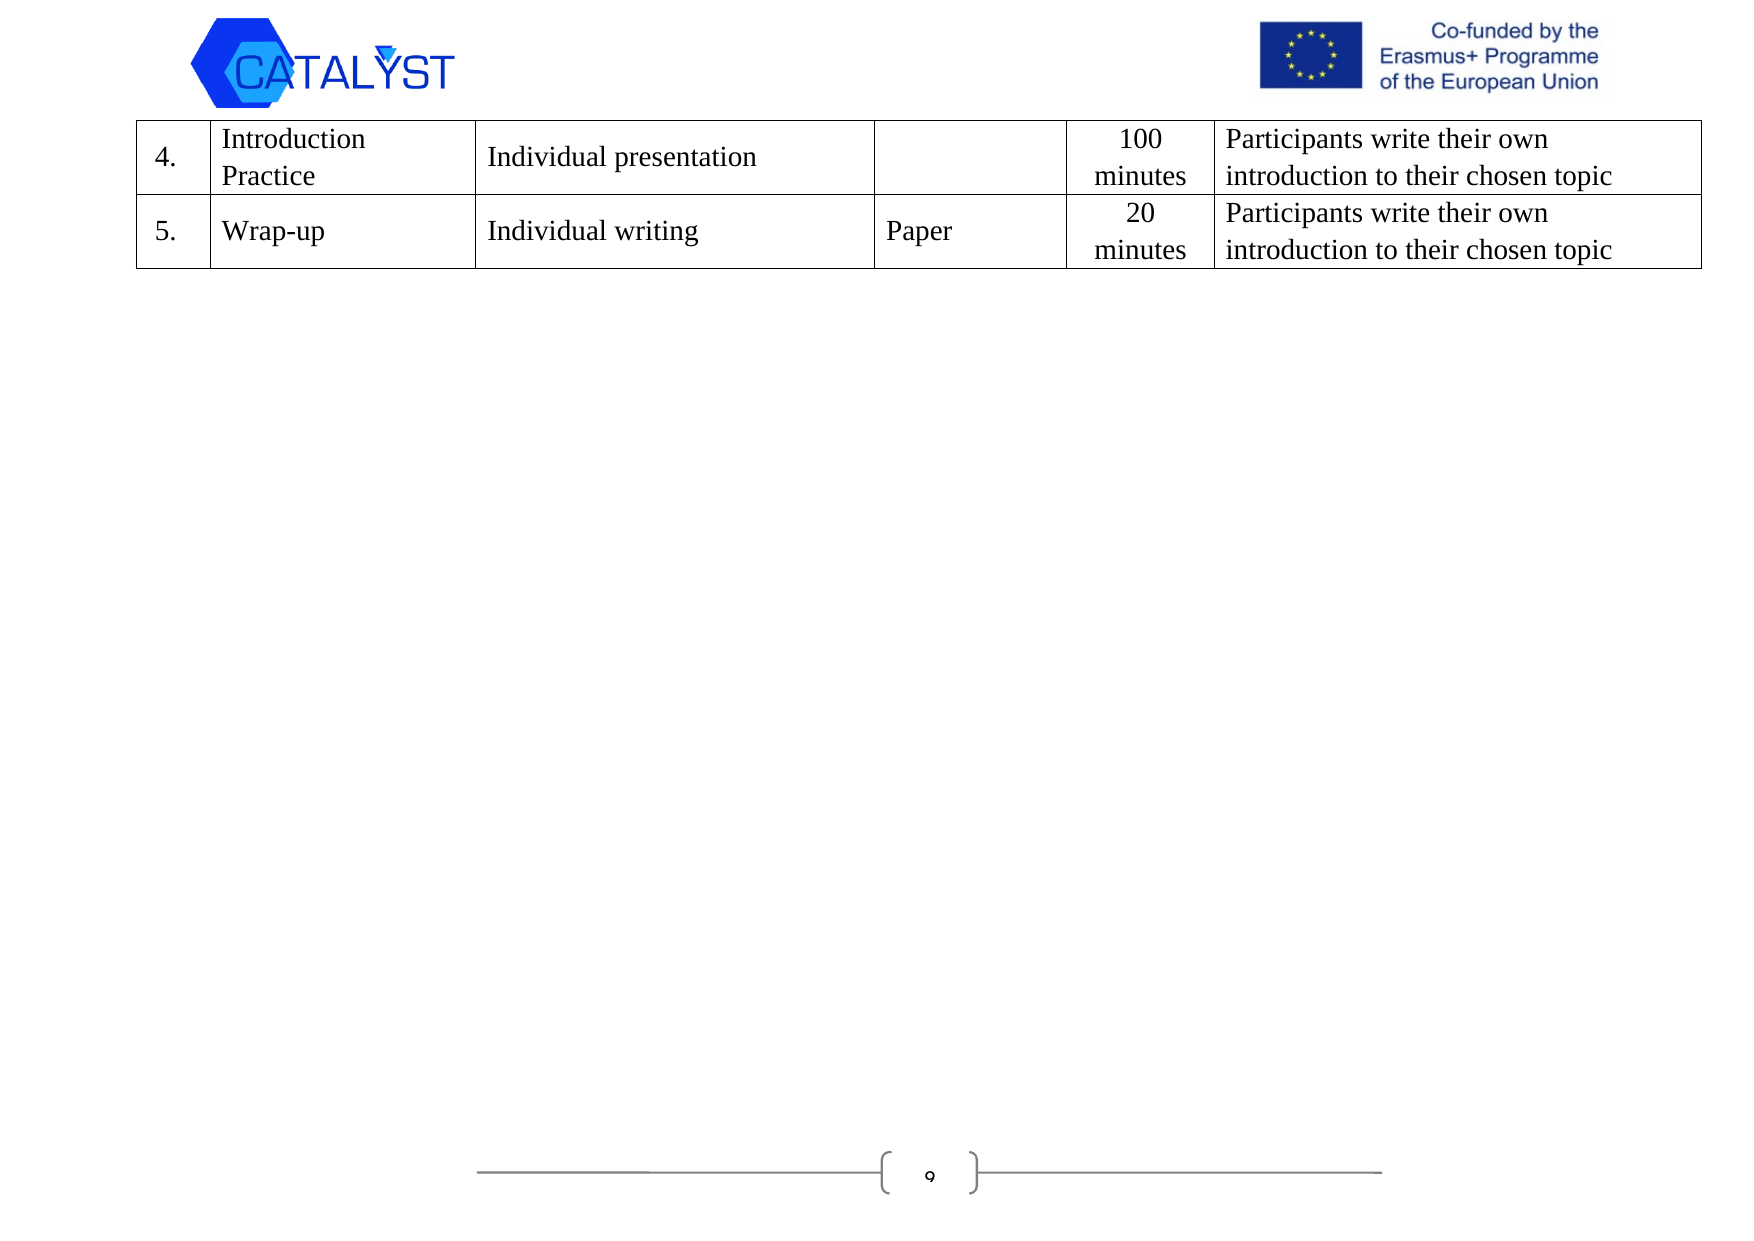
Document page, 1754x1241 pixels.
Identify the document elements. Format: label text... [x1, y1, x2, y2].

table_cell Participants write their own introduction to their chosen topic [1215, 121, 1701, 194]
table_cell 100 minutes [1067, 121, 1214, 194]
table_cell Individual presentation [476, 121, 874, 194]
table_cell [137, 195, 210, 268]
table_cell [875, 121, 1066, 194]
table_cell Introduction Practice [211, 121, 475, 194]
picture [1239, 3, 1616, 108]
table_cell Individual writing [476, 195, 874, 268]
table_cell 20 minutes [1067, 195, 1214, 268]
table_cell Wrap-up [211, 195, 475, 268]
table_cell Paper [875, 195, 1066, 268]
table_cell Participants write their own introduction to their chosen topic [1215, 195, 1701, 268]
table_cell [137, 121, 210, 194]
picture [190, 18, 455, 108]
